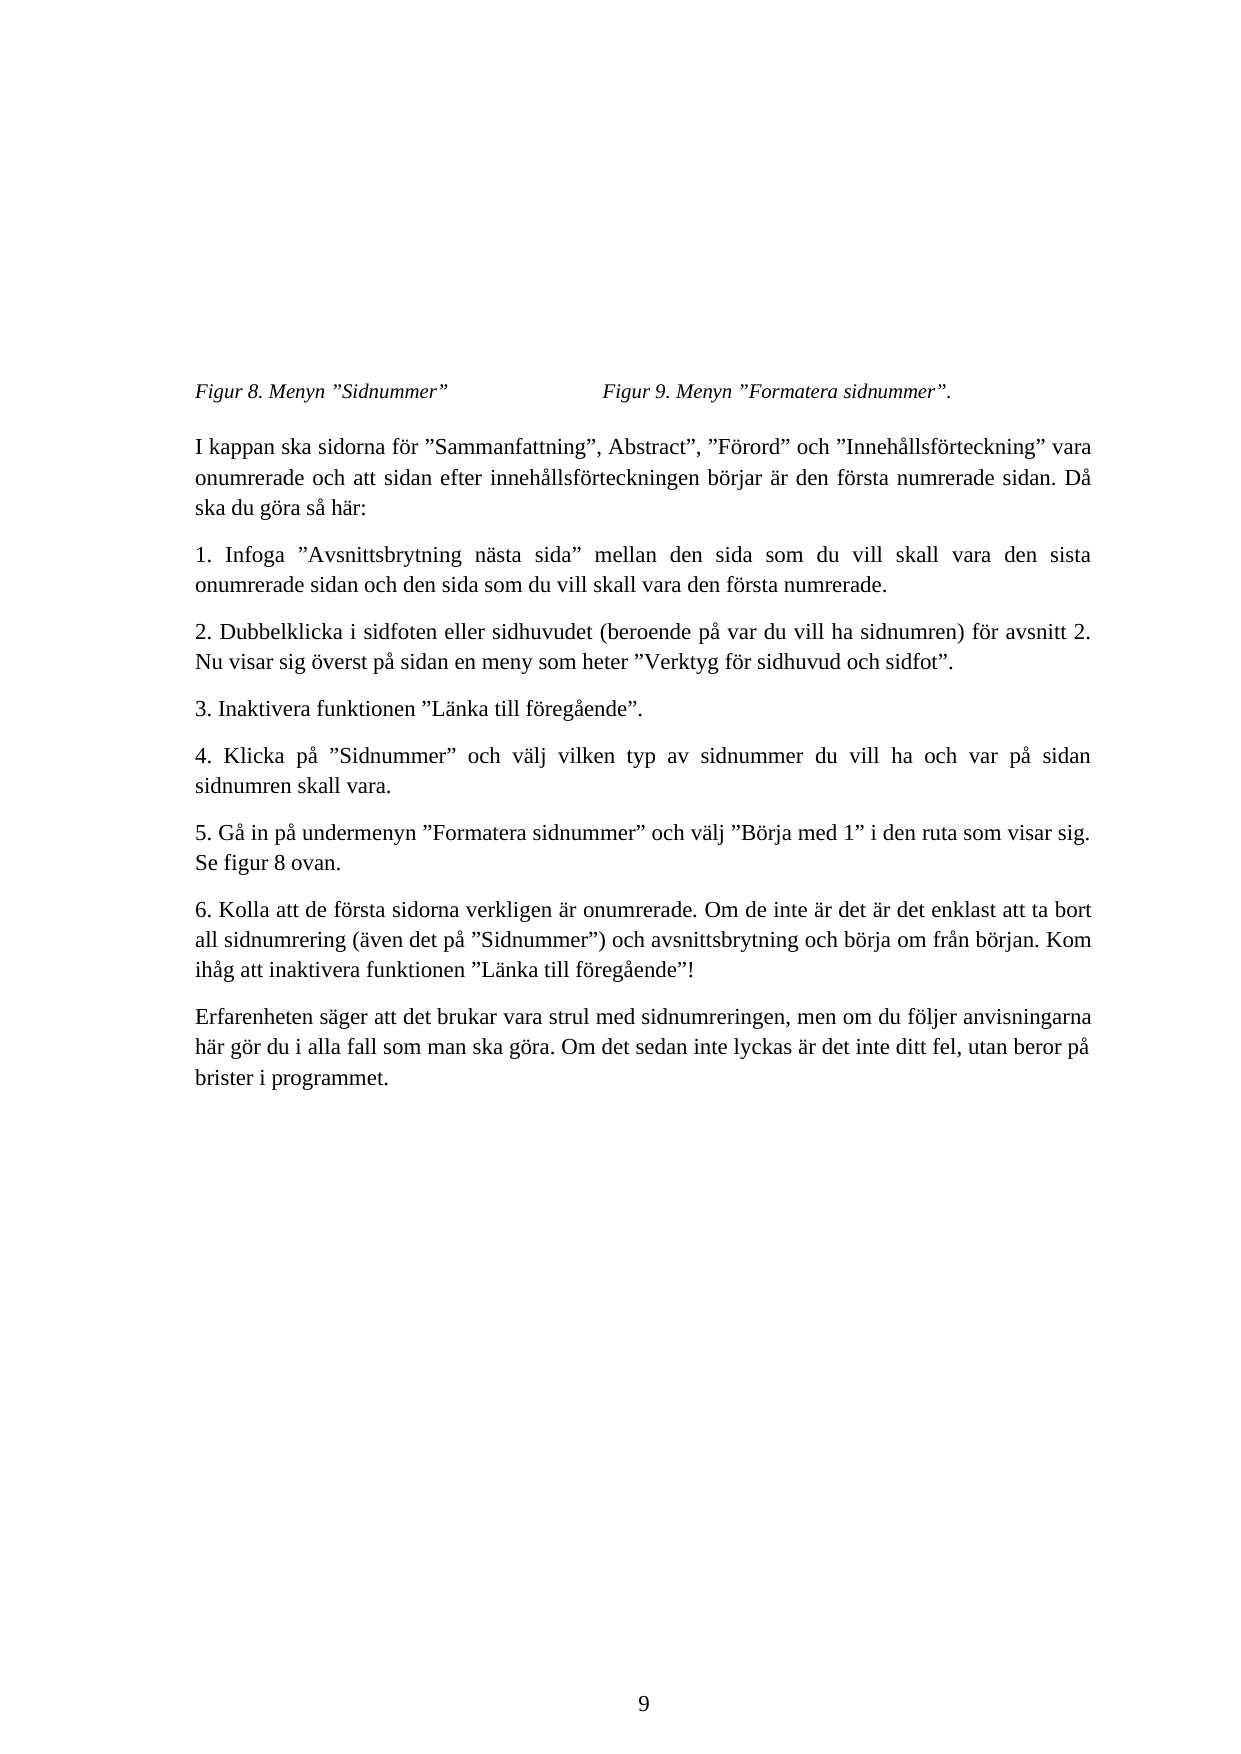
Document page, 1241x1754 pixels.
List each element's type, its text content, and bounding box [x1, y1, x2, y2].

text Figur 8. Menyn ”Sidnummer” Figur 9. Menyn ”Formatera sidnummer”. [195, 377, 1093, 404]
text 5. Gå in på undermenyn ”Formatera sidnummer” och välj ”Börja med 1” i den ruta som visar sig. Se figur 8 ovan. [195, 819, 1093, 875]
text 2. Dubbelklicka i sidfoten eller sidhuvudet (beroende på var du vill ha sidnumren) för avsnitt 2. Nu visar sig överst på sidan en meny som heter ”Verktyg för sidhuvud och sidfot”. [195, 618, 1093, 674]
text Erfarenheten säger att det brukar vara strul med sidnumreringen, men om du följer anvisningarna här gör du i alla fall som man ska göra. Om det sedan inte lyckas är det inte ditt fel, utan beror på brister i programmet. [195, 1003, 1093, 1090]
text I kappan ska sidorna för ”Sammanfattning”, Abstract”, ”Förord” och ”Innehållsförteckning” vara onumrerade och att sidan efter innehållsförteckningen börjar är den första numrerade sidan. Då ska du göra så här: [195, 433, 1093, 520]
text 4. Klicka på ”Sidnummer” och välj vilken typ av sidnummer du vill ha och var på sidan sidnumren skall vara. [195, 742, 1093, 798]
text 6. Kolla att de första sidorna verkligen är onumrerade. Om de inte är det är det enklast att ta bort all sidnumrering (även det på ”Sidnummer”) och avsnittsbrytning och börja om från början. Kom ihåg att inaktivera funktionen ”Länka till föregående”! [195, 896, 1093, 983]
text 3. Inaktivera funktionen ”Länka till föregående”. [195, 695, 1093, 721]
text 1. Infoga ”Avsnittsbrytning nästa sida” mellan den sida som du vill skall vara den sista onumrerade sidan och den sida som du vill skall vara den första numrerade. [195, 541, 1093, 597]
